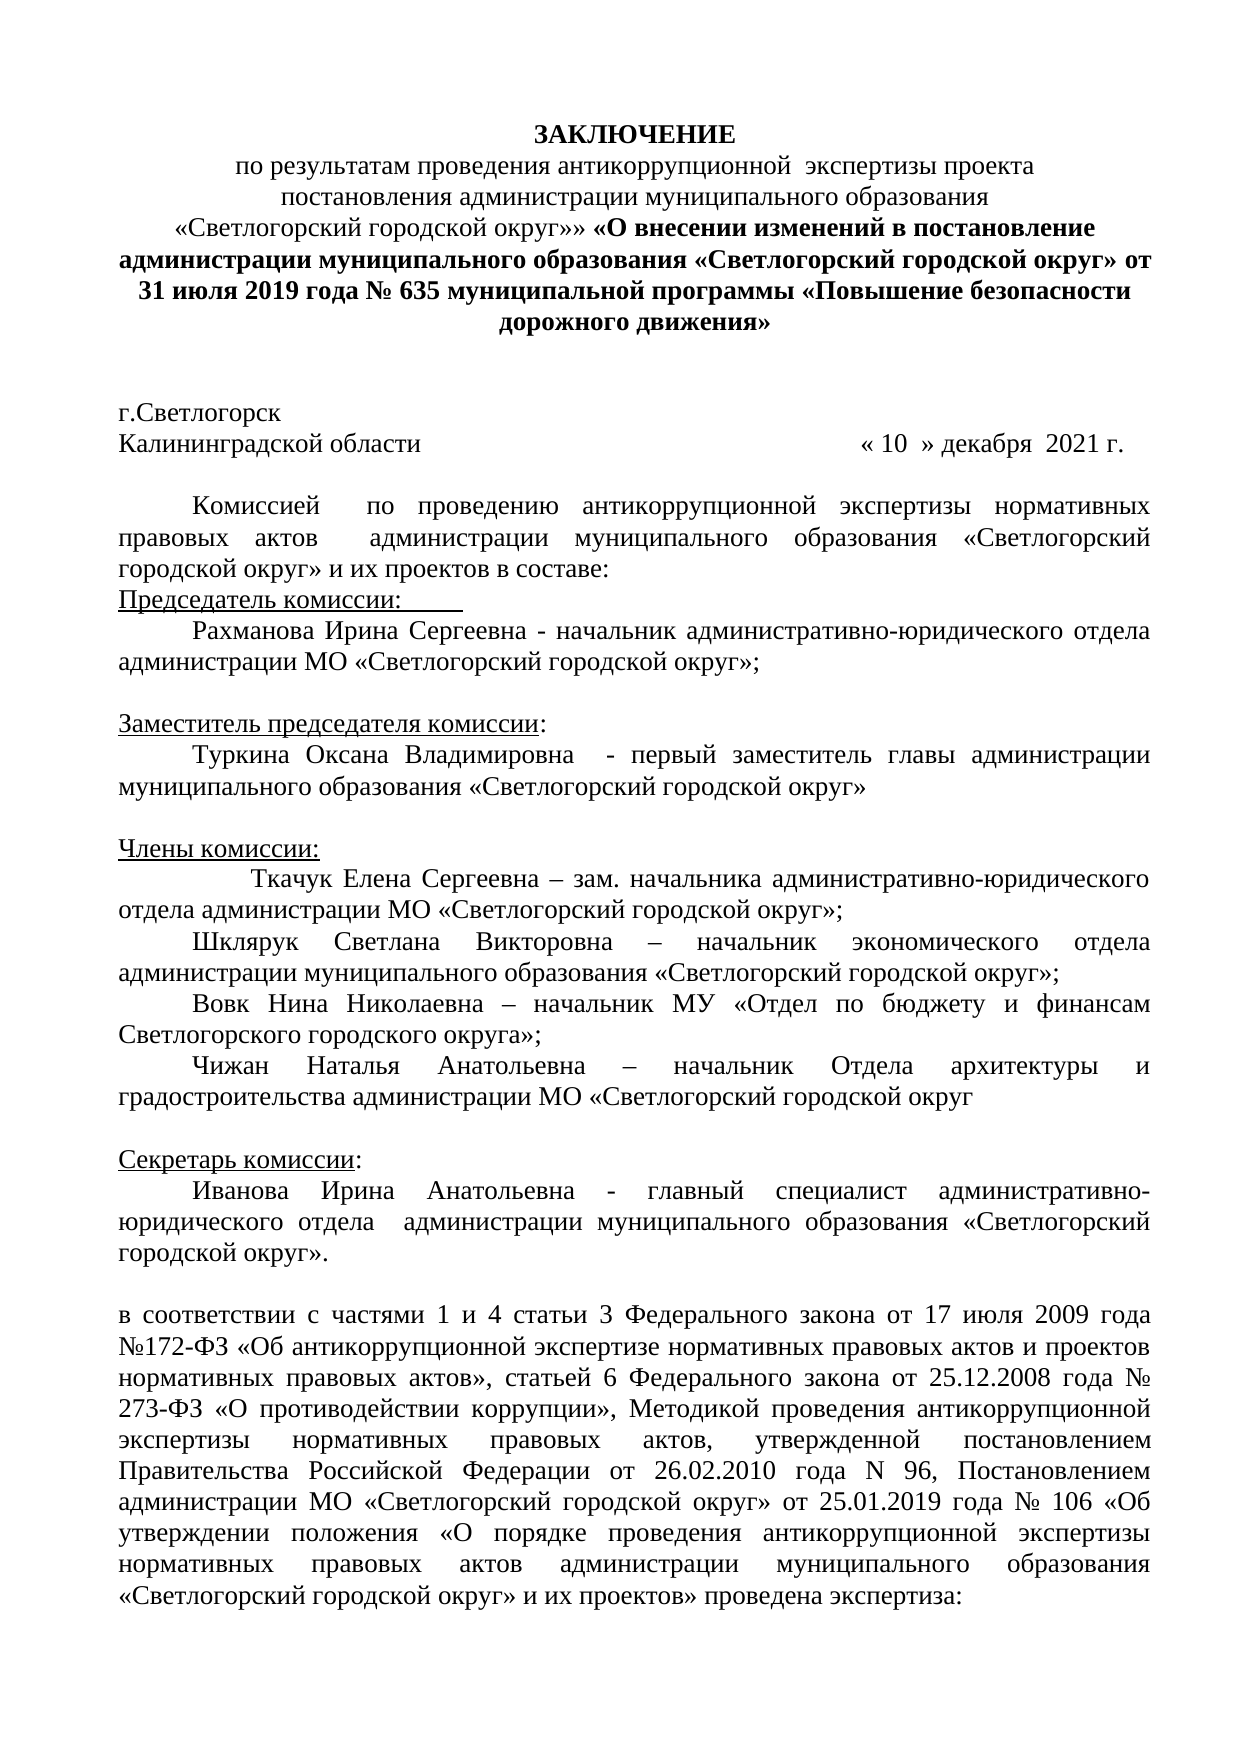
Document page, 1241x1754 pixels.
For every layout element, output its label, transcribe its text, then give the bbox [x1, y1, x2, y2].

text Шклярук Светлана Викторовна – начальник экономического отдела администрации муниципального образования «Светлогорский городской округ»; [118, 925, 1152, 987]
text по результатам проведения антикоррупционной экспертизы проекта [118, 149, 1152, 180]
text «Светлогорский городской округ»» «О внесении изменений в постановление администрации муниципального образования «Светлогорский городской округ» от 31 июля 2019 года № 635 муниципальной программы «Повышение безопасности дорожного движения» [118, 212, 1152, 336]
text ЗАКЛЮЧЕНИЕ [118, 118, 1152, 149]
text Секретарь комиссии: [118, 1143, 1152, 1174]
text Рахманова Ирина Сергеевна - начальник административно-юридического отдела администрации МО «Светлогорский городской округ»; [118, 614, 1152, 676]
text Члены комиссии: [118, 832, 1152, 863]
text Чижан Наталья Анатольевна – начальник Отдела архитектуры и градостроительства администрации МО «Светлогорский городской округ [118, 1049, 1152, 1112]
text Комиссией по проведению антикоррупционной экспертизы нормативных правовых актов администрации муниципального образования «Светлогорский городской округ» и их проектов в составе: [118, 489, 1152, 583]
text в соответствии с частями 1 и 4 статьи 3 Федерального закона от 17 июля 2009 года №172-ФЗ «Об антикоррупционной экспертизе нормативных правовых актов и проектов нормативных правовых актов», статьей 6 Федерального закона от 25.12.2008 года № 273-ФЗ «О противодействии коррупции», Методикой проведения антикоррупционной экспертизы нормативных правовых актов, утвержденной постановлением Правительства Российской Федерации от 26.02.2010 года N 96, Постановлением администрации МО «Светлогорский городской округ» от 25.01.2019 года № 106 «Об утверждении положения «О порядке проведения антикоррупционной экспертизы нормативных правовых актов администрации муниципального образования «Светлогорский городской округ» и их проектов» проведена экспертиза: [118, 1298, 1152, 1610]
text Заместитель председателя комиссии: [118, 707, 1152, 739]
text Калининградской области « 10 » декабря 2021 г. [118, 427, 1152, 458]
text постановления администрации муниципального образования [118, 180, 1152, 212]
text Туркина Оксана Владимировна - первый заместитель главы администрации муниципального образования «Светлогорский городской округ» [118, 739, 1152, 801]
text г.Светлогорск [118, 396, 1152, 427]
text Иванова Ирина Анатольевна - главный специалист административно-юридического отдела администрации муниципального образования «Светлогорский городской округ». [118, 1174, 1152, 1267]
text Ткачук Елена Сергеевна – зам. начальника административно-юридического отдела администрации МО «Светлогорский городской округ»; [118, 863, 1152, 925]
text Председатель комиссии: [118, 583, 1152, 614]
text Вовк Нина Николаевна – начальник МУ «Отдел по бюджету и финансам Светлогорского городского округа»; [118, 987, 1152, 1049]
